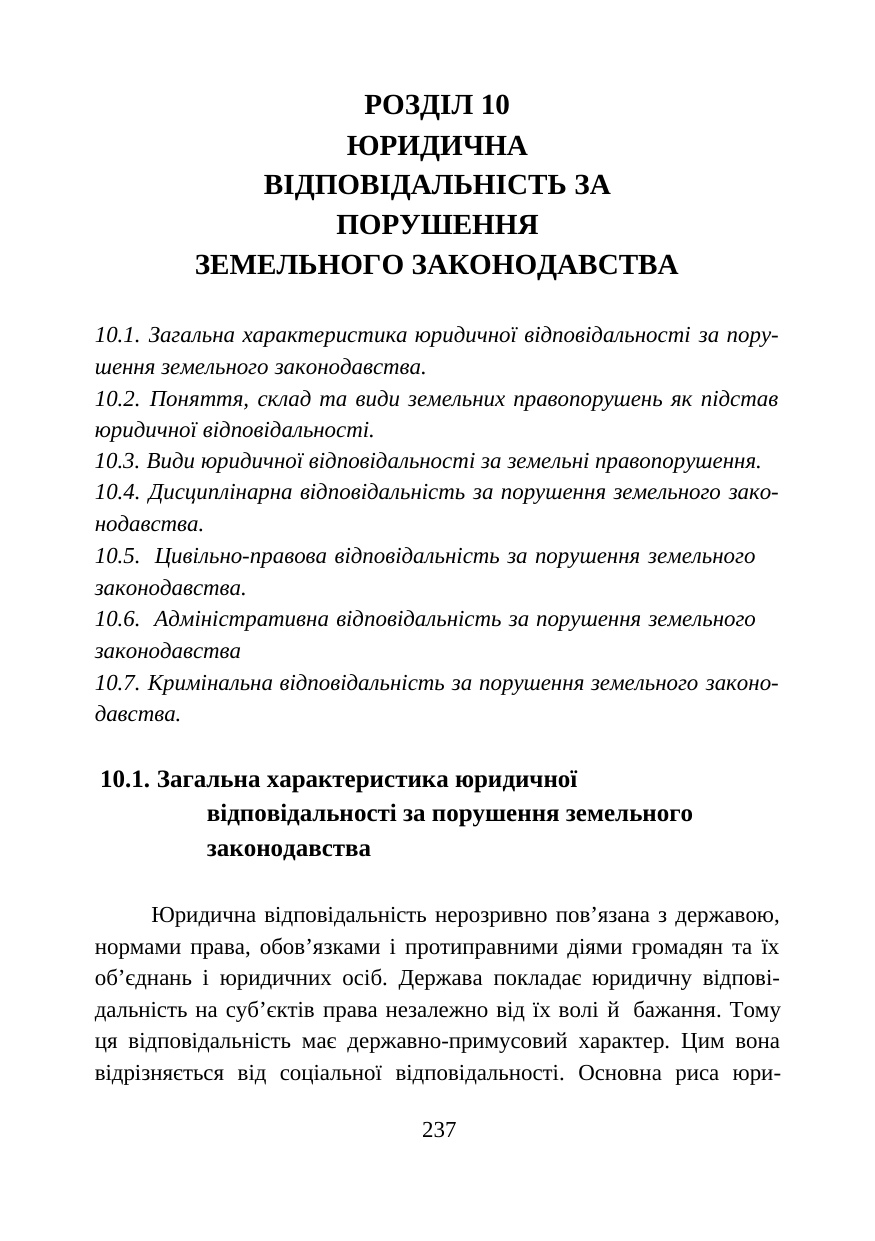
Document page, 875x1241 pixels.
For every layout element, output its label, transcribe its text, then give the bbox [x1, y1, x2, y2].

text РОЗДІЛ 10 [100, 87, 774, 121]
text ЮРИДИЧНА ВІДПОВІДАЛЬНІСТЬ ЗА ПОРУШЕННЯ [192, 128, 683, 240]
text ЗЕМЕЛЬНОГО ЗАКОНОДАВСТВА [99, 247, 774, 281]
list Кримінальна відповідальність за порушення земельного законо- давства. [94, 669, 781, 727]
list Види юридичної відповідальності за земельні правопорушення. [94, 448, 809, 474]
subtitle Загальна характеристика юридичної відповідальності за порушення земельного законодавства [100, 764, 773, 861]
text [94, 901, 781, 1085]
list Загальна характеристика юридичної відповідальності за пору- шення земельного законодавства. [94, 321, 781, 379]
list Цивільно-правова відповідальність за порушення земельного законодавства. [94, 542, 780, 600]
list Адміністративна відповідальність за порушення земельного законодавства [94, 605, 780, 663]
list Поняття, склад та види земельних правопорушень як підстав юридичної відповідальності. [94, 384, 780, 442]
list Дисциплінарна відповідальність за порушення земельного зако- нодавства. [94, 478, 781, 537]
